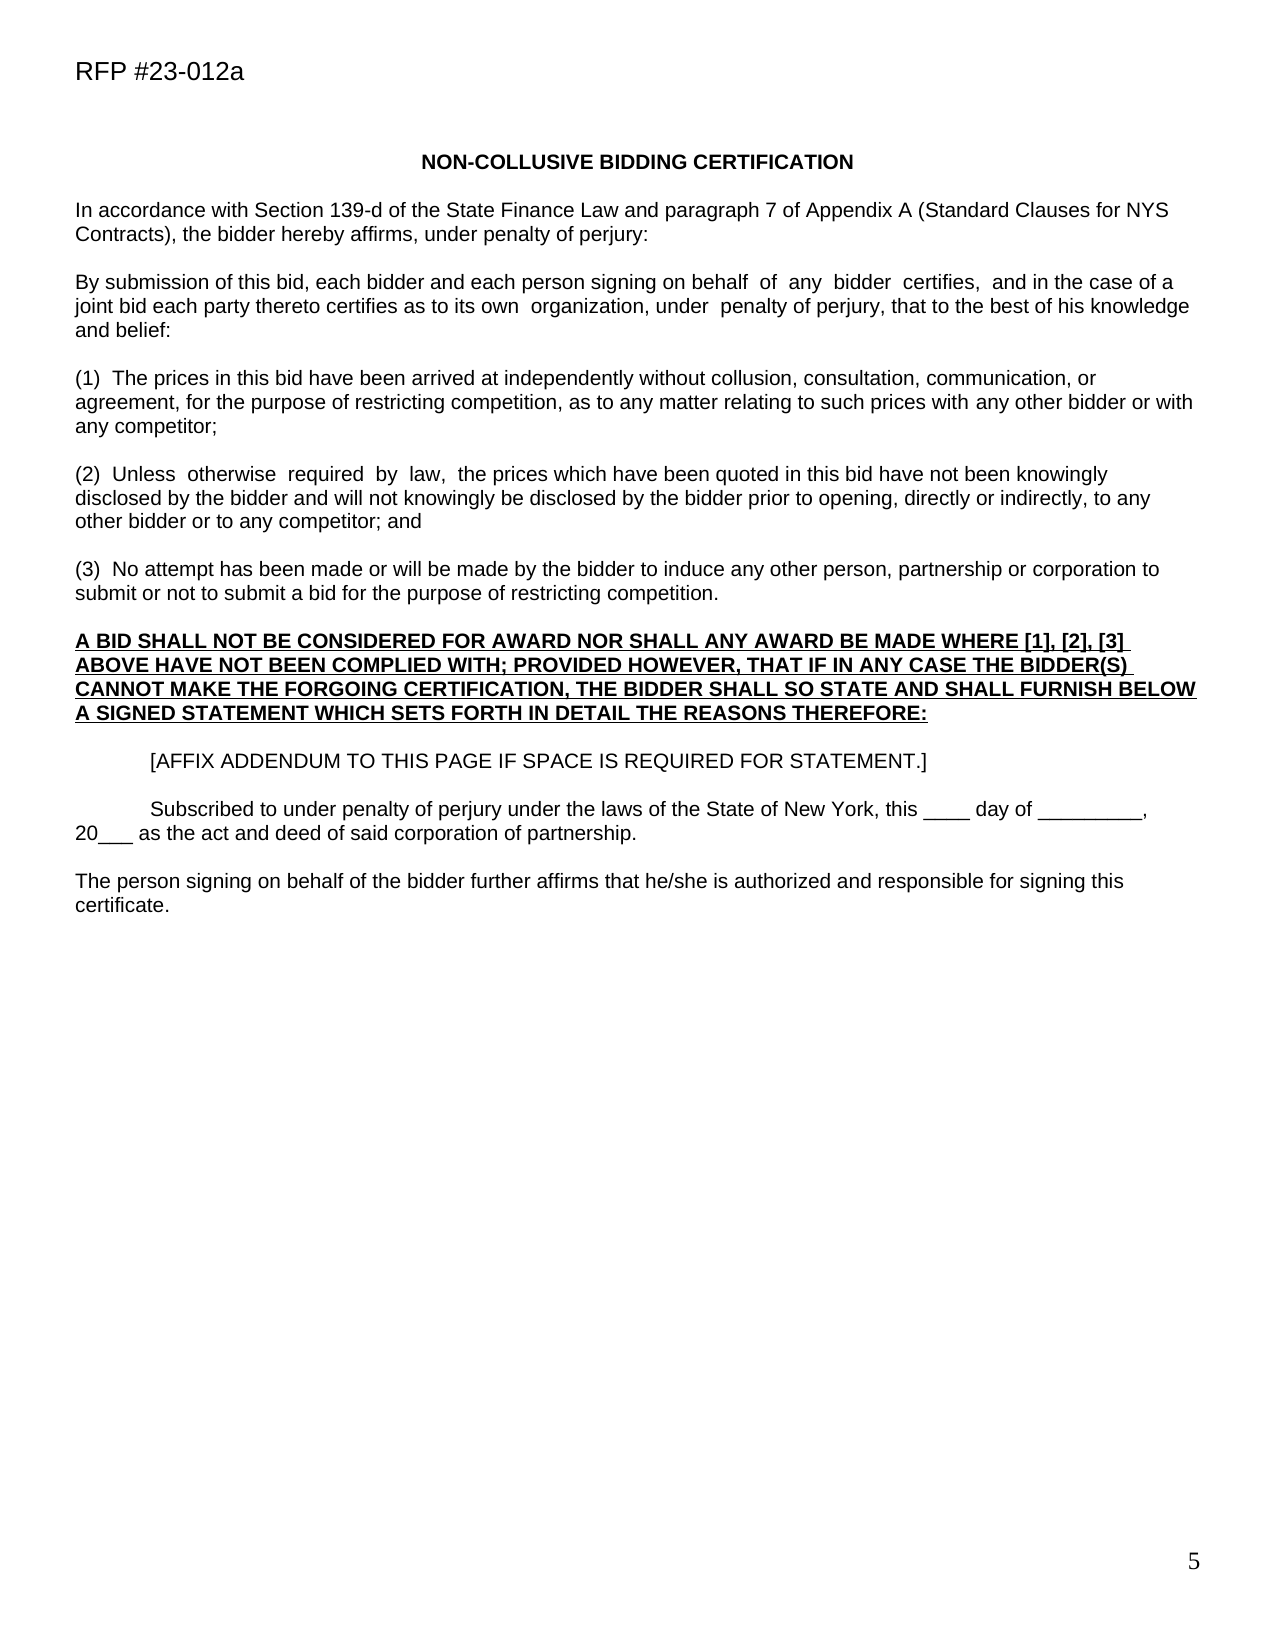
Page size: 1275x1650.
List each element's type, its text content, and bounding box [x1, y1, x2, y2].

text (1) The prices in this bid have been arrived at independently without collusion, consultation, communication, or agreement, for the purpose of restricting competition, as to any matter relating to such prices with any other bidder or with any competitor; [75, 366, 1200, 437]
text (3) No attempt has been made or will be made by the bidder to induce any other person, partnership or corporation to submit or not to submit a bid for the purpose of restricting competition. [75, 557, 1200, 605]
text In accordance with Section 139-d of the State Finance Law and paragraph 7 of Appendix A (Standard Clauses for NYS Contracts), the bidder hereby affirms, under penalty of perjury: [75, 198, 1200, 246]
text By submission of this bid, each bidder and each person signing on behalf of any bidder certifies, and in the case of a joint bid each party thereto certifies as to its own organization, under penalty of perjury, that to the best of his knowledge and belief: [75, 270, 1200, 342]
text (2) Unless otherwise required by law, the prices which have been quoted in this bid have not been knowingly disclosed by the bidder and will not knowingly be disclosed by the bidder prior to opening, directly or indirectly, to any other bidder or to any competitor; and [75, 461, 1200, 533]
text [AFFIX ADDENDUM TO THIS PAGE IF SPACE IS REQUIRED FOR STATEMENT.] [150, 749, 1200, 773]
text Subscribed to under penalty of perjury under the laws of the State of New York, this ____ day of _________, 20___ as the act and deed of said corporation of partnership. [75, 797, 1200, 845]
text The person signing on behalf of the bidder further affirms that he/she is authorized and responsible for signing this certificate. [75, 869, 1200, 917]
text A BID SHALL NOT BE CONSIDERED FOR AWARD NOR SHALL ANY AWARD BE MADE WHERE [1], [2], [3] ABOVE HAVE NOT BEEN COMPLIED WITH; PROVIDED HOWEVER, THAT IF IN ANY CASE THE BIDDER(S) CANNOT MAKE THE FORGOING CERTIFICATION, THE BIDDER SHALL SO STATE AND SHALL FURNISH BELOW A SIGNED STATEMENT WHICH SETS FORTH IN DETAIL THE REASONS THEREFORE: [75, 629, 1200, 725]
title NON-COLLUSIVE BIDDING CERTIFICATION [75, 150, 1200, 174]
